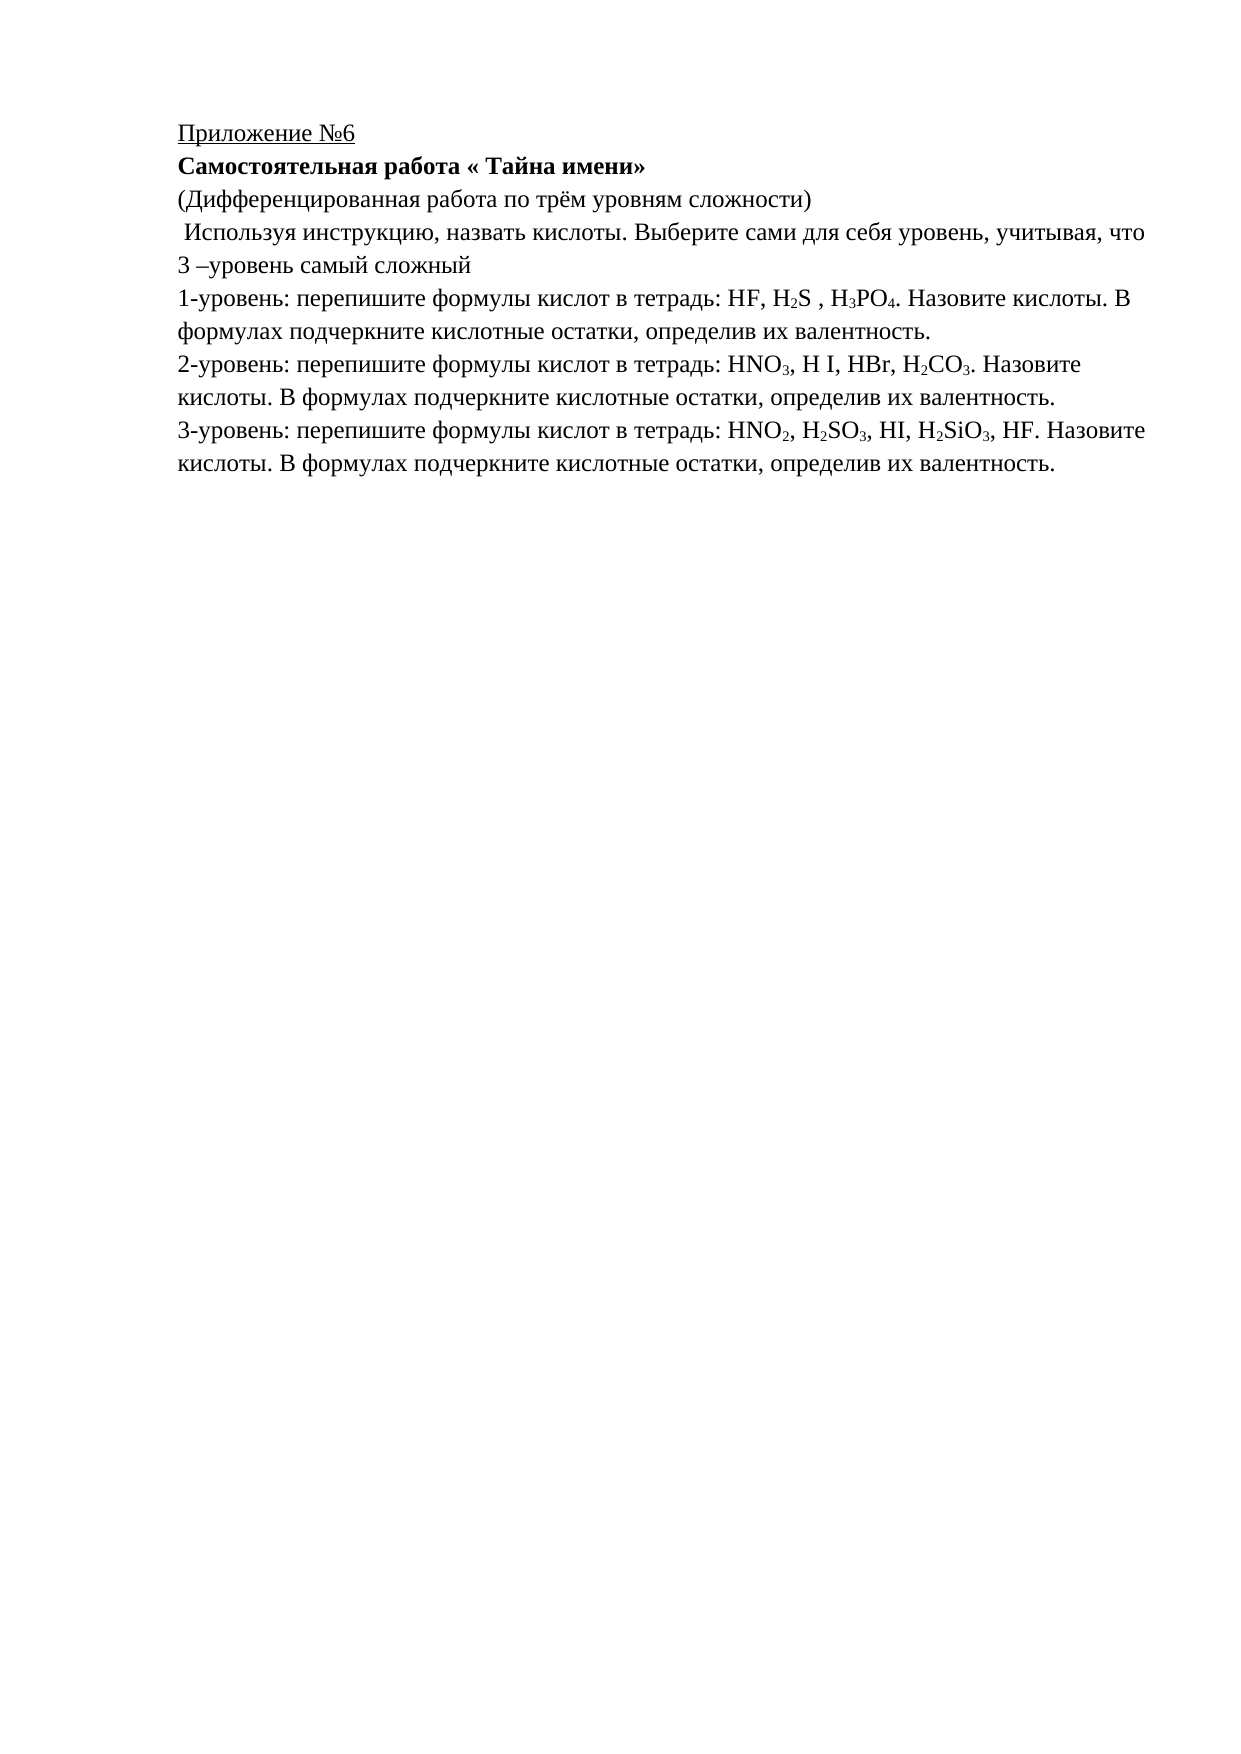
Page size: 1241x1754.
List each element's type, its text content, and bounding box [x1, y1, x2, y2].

text 1-уровень: перепишите формулы кислот в тетрадь: HF, H2S , H3PO4. Назовите кислоты. В формулах подчеркните кислотные остатки, определив их валентность. [177, 283, 1152, 345]
text Используя инструкцию, назвать кислоты. Выберите сами для себя уровень, учитывая, что 3 –уровень самый сложный [177, 217, 1152, 279]
text Самостоятельная работа « Тайна имени» [177, 151, 1152, 180]
text 2-уровень: перепишите формулы кислот в тетрадь: HNO3, H I, HBr, H2CO3. Назовите кислоты. В формулах подчеркните кислотные остатки, определив их валентность. [177, 349, 1152, 411]
text Приложение №6 [177, 118, 1152, 147]
text 3-уровень: перепишите формулы кислот в тетрадь: HNO2, H2SO3, HI, H2SiO3, HF. Назовите кислоты. В формулах подчеркните кислотные остатки, определив их валентность. [177, 415, 1152, 477]
text (Дифференцированная работа по трём уровням сложности) [177, 184, 1152, 213]
